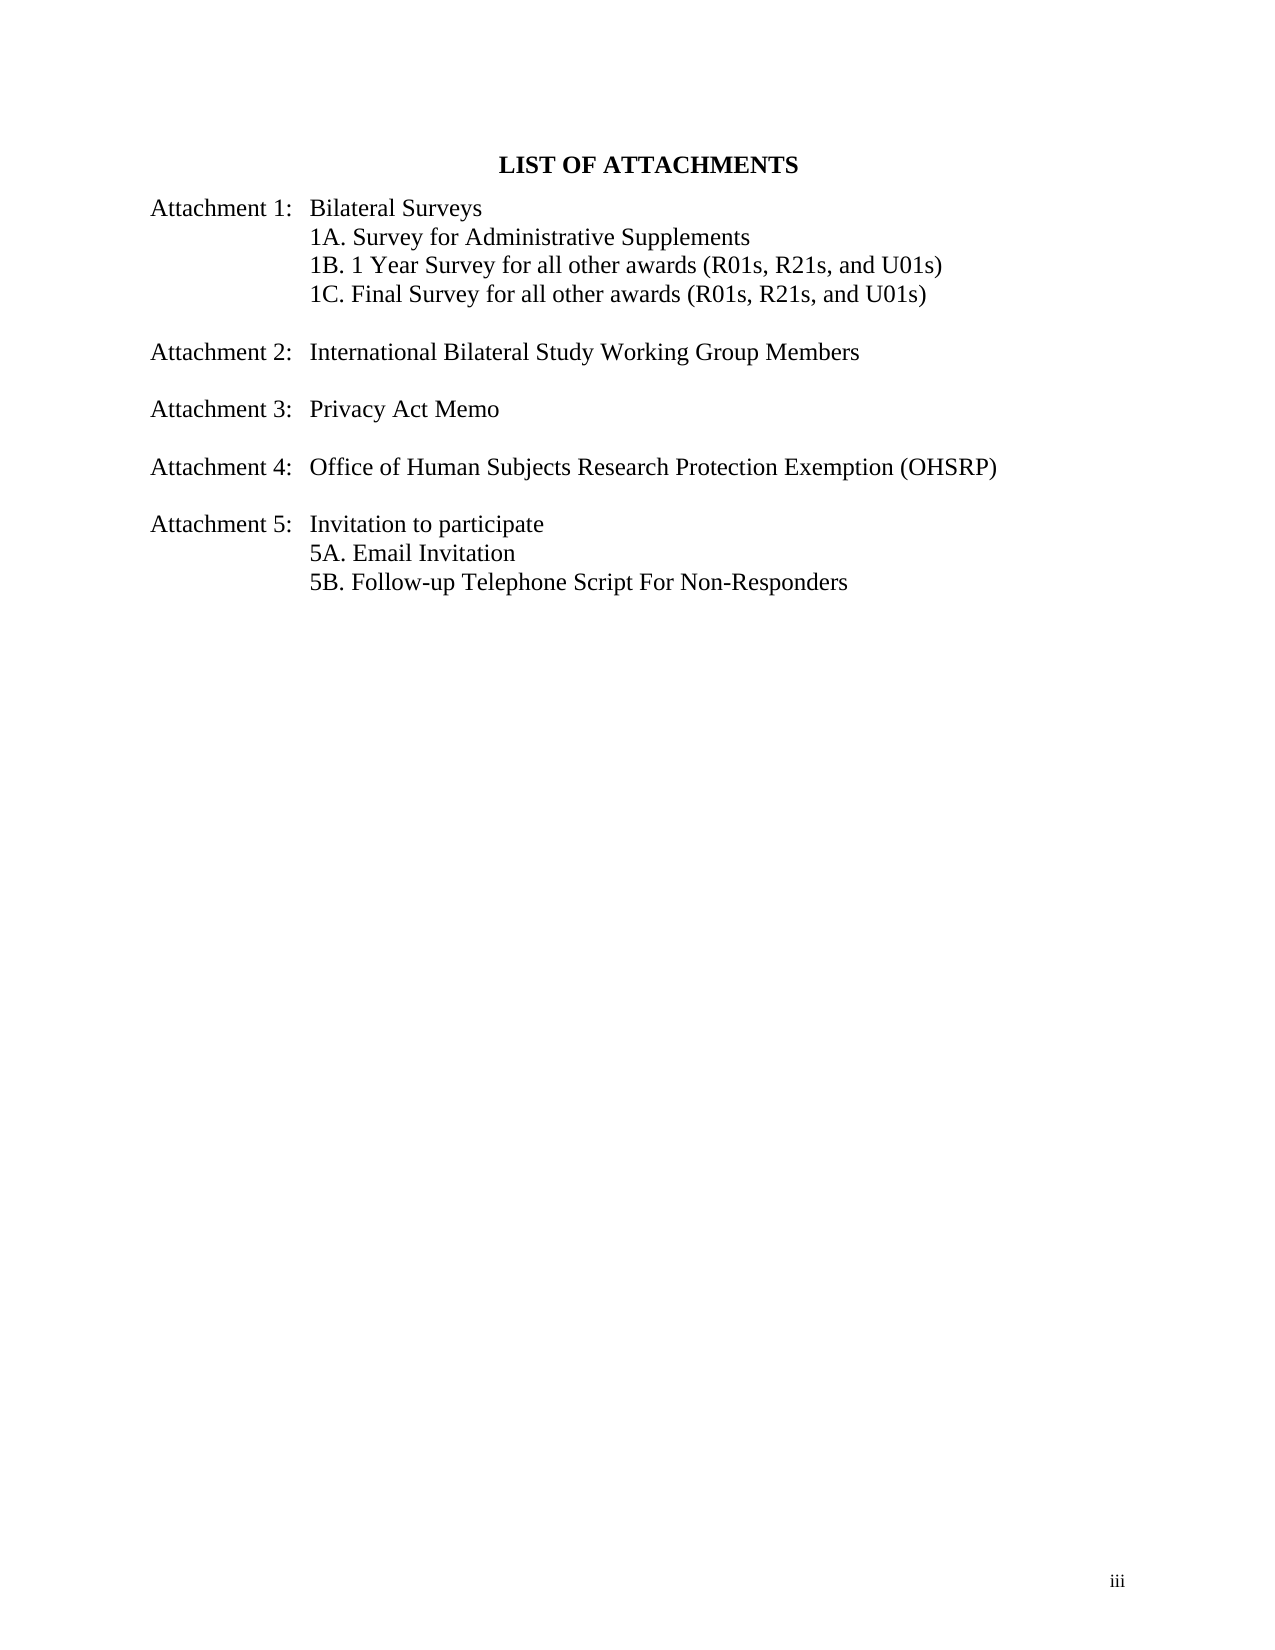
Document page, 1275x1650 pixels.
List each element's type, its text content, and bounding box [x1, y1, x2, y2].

text Attachment 1: Bilateral Surveys [150, 193, 1147, 222]
text Attachment 2: International Bilateral Study Working Group Members [150, 337, 1147, 366]
text Attachment 4: Office of Human Subjects Research Protection Exemption (OHSRP) [150, 452, 1147, 481]
text List of Attachments [150, 150, 1147, 179]
text Attachment 5: Invitation to participate [150, 509, 1147, 538]
text 1C. Final Survey for all other awards (R01s, R21s, and U01s) [150, 279, 1147, 308]
text 5B. Follow-up Telephone Script For Non-Responders [150, 567, 1147, 596]
text 1A. Survey for Administrative Supplements [150, 222, 1147, 251]
text Attachment 3: Privacy Act Memo [150, 394, 1147, 423]
text 5A. Email Invitation [150, 538, 1147, 567]
text 1B. 1 Year Survey for all other awards (R01s, R21s, and U01s) [150, 251, 1147, 279]
